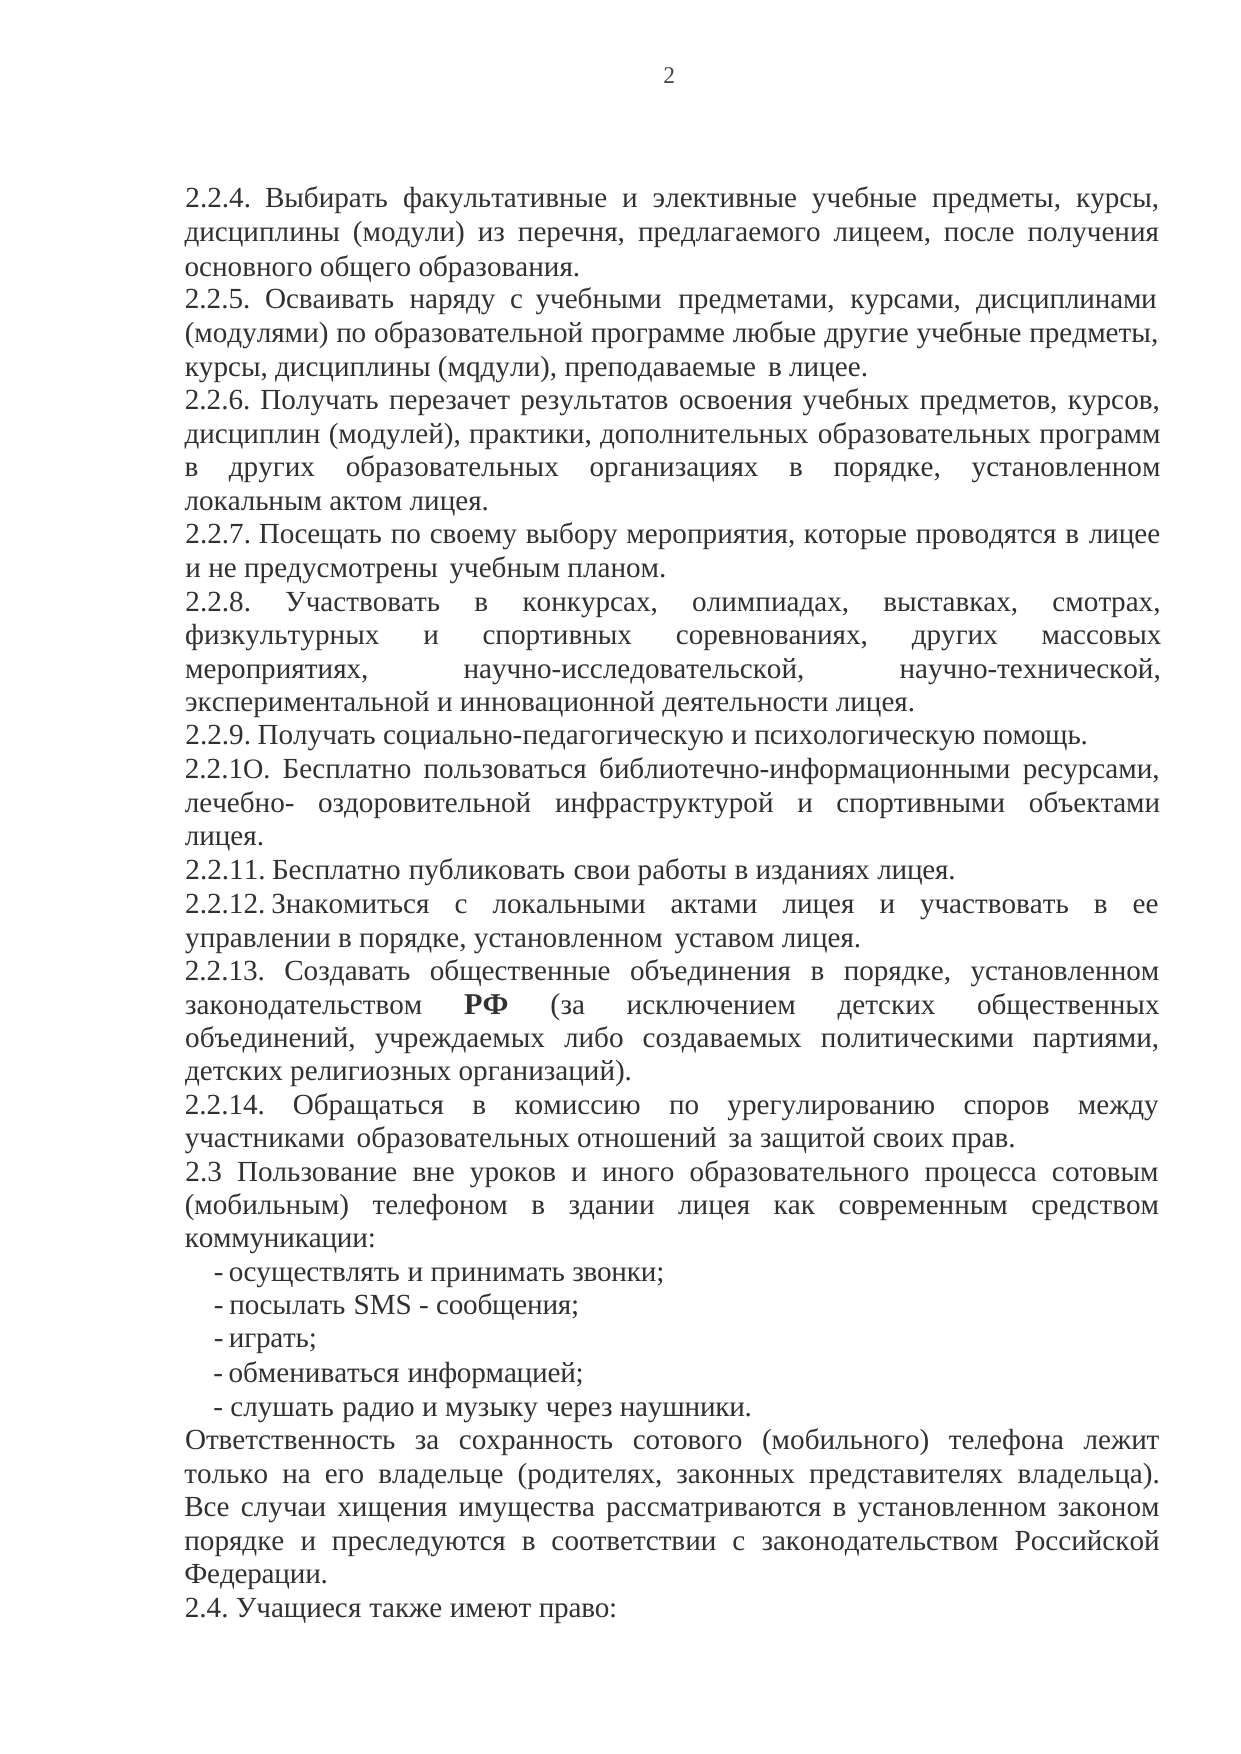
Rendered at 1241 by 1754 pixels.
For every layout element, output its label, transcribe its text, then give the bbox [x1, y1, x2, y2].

list слушать радио и музыку через наушники. [213, 1389, 1171, 1422]
list играть; [214, 1321, 1171, 1354]
list Бесплатно публиковать свои работы в изданиях лицея. [185, 852, 1171, 886]
list обмениваться информацией; [213, 1355, 1171, 1388]
list Получать перезачет результатов освоения учебных предметов, курсов, дисциплин (модулей), практики, дополнительных образовательных программ в других образовательных организациях в порядке, установленном локальным актом лицея. [184, 382, 1160, 517]
list осуществлять и принимать звонки; [214, 1254, 1171, 1288]
list Осваивать наряду с учебными предметами, курсами, дисциплинами [184, 283, 1171, 315]
list посылать SMS - сообщения; [214, 1288, 1171, 1321]
list Создавать общественные объединения в порядке, установленном законодательством РФ (за исключением детских общественных объединений, учреждаемых либо создаваемых политическими партиями, детских религиозных организаций). [184, 954, 1160, 1087]
list Получать социально-педагогическую и психологическую помощь. [185, 718, 1171, 751]
text (модулями) по образовательной программе любые другие учебные предметы, курсы, дисциплины (мqдули), преподаваемые в лицее. [184, 315, 1159, 382]
list Обращаться в комиссию по урегулированию споров между участниками образовательных отношений за защитой своих прав. [184, 1087, 1160, 1154]
text 2.2.1О. Бесплатно пользоваться библиотечно-информационными ресурсами, лечебно- оздоровительной инфраструктурой и спортивными объектами лицея. [184, 751, 1160, 852]
list Участвовать в конкурсах, олимпиадах, выставках, смотрах, физкультурных и спортивных соревнованиях, других массовых мероприятиях, научно-исследовательской, научно-технической, экспериментальной и инновационной деятельности лицея. [185, 584, 1161, 718]
text Ответственность за сохранность сотового (мобильного) телефона лежит только на его владельце (родителях, законных представителях владельца). Все случаи хищения имущества рассматриваются в установленном законом порядке и преследуются в соответствии с законодательством Российской Федерации. [184, 1422, 1160, 1590]
list Выбирать факультативные и элективные учебные предметы, курсы, дисциплины (модули) из перечня, предлагаемого лицеем, после получения основного общего образования. [184, 180, 1160, 282]
text 2.4. Учащиеся также имеют право: [184, 1591, 1171, 1624]
list Посещать по своему выбору мероприятия, которые проводятся в лицее и не предусмотрены учебным планом. [185, 517, 1160, 584]
text 2.3 Пользование вне уроков и иного образовательного процесса сотовым (мобильным) телефоном в здании лицея как современным средством коммуникации: [184, 1155, 1160, 1253]
list Знакомиться с локальными актами лицея и участвовать в ее управлении в порядке, установленном уставом лицея. [185, 886, 1159, 953]
